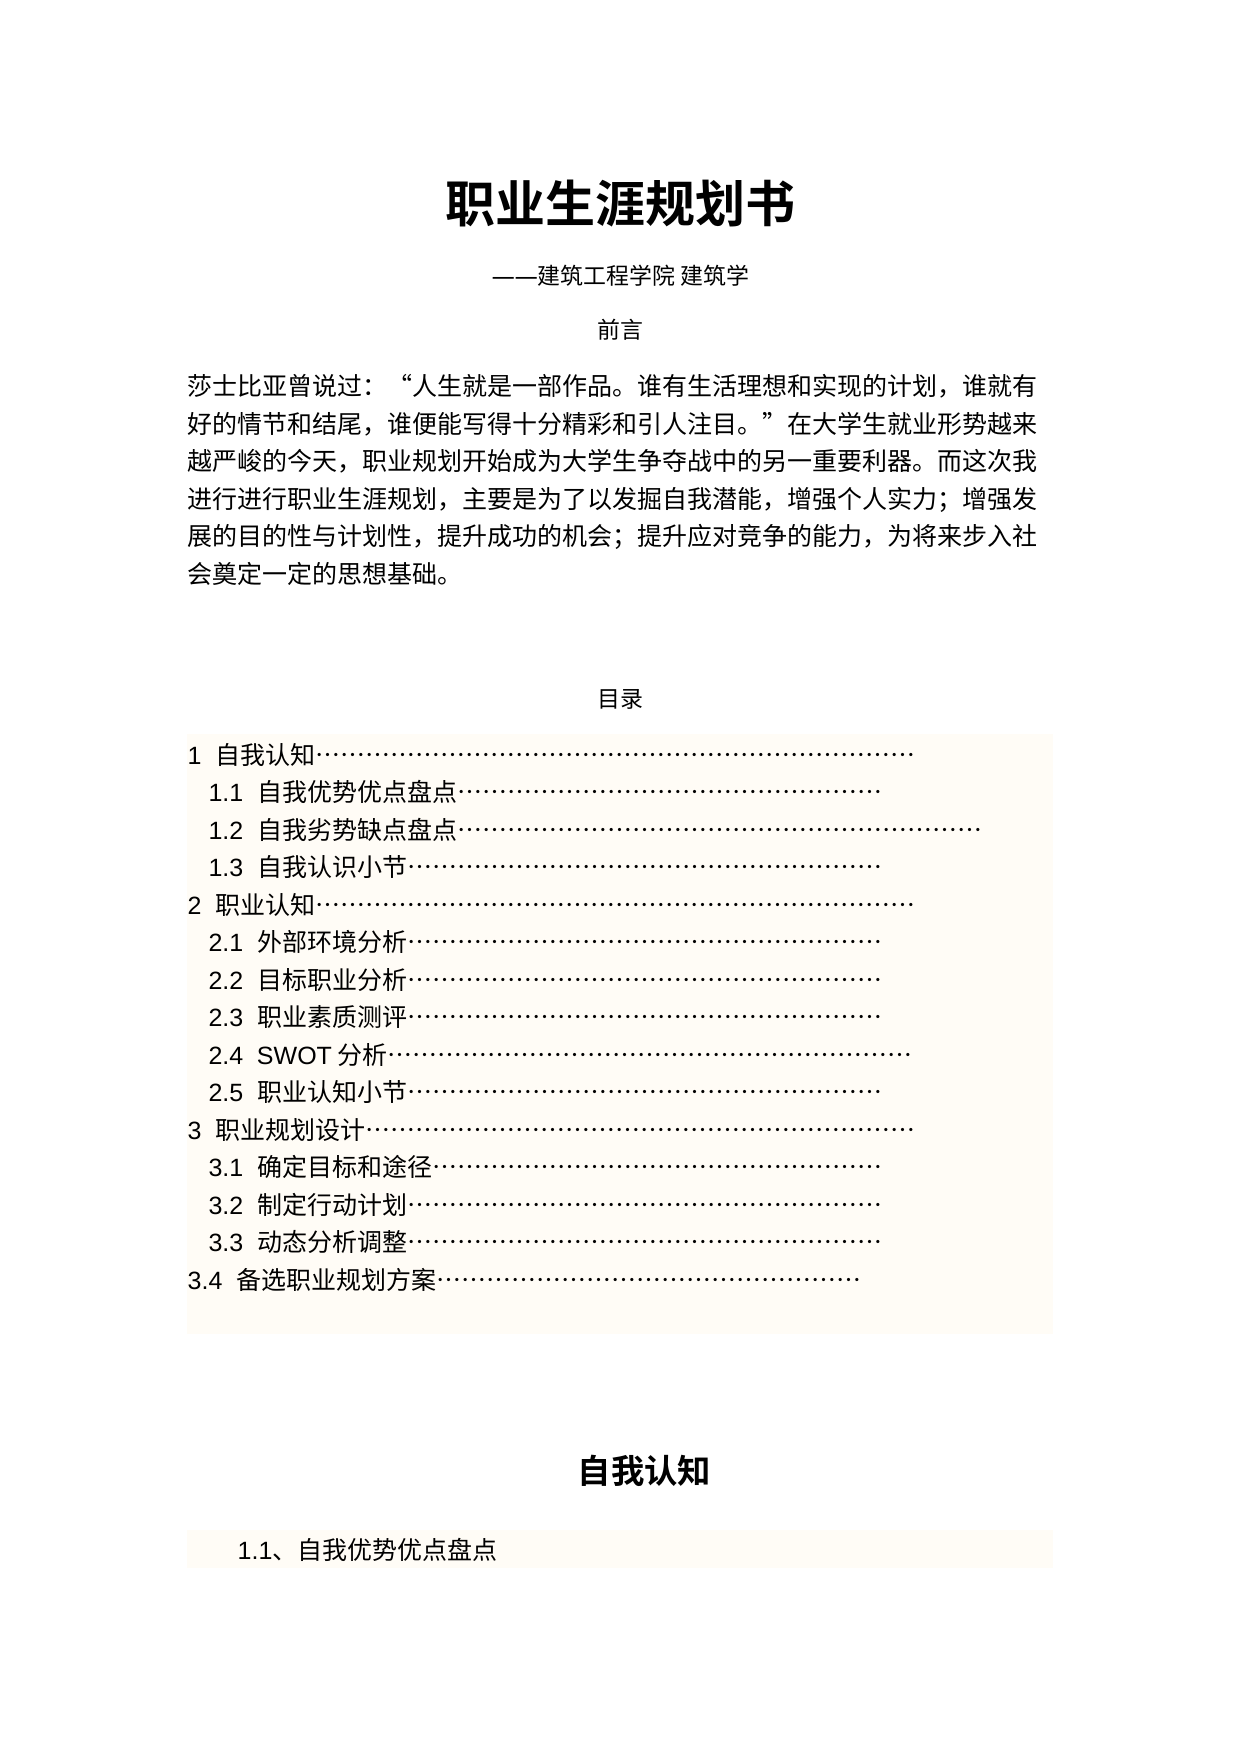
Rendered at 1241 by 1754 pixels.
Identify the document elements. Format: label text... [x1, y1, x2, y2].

text 1 自我认知……………………………………………………………… [187, 734, 1053, 772]
text 2.3 职业素质测评………………………………………………… [187, 997, 1053, 1034]
text 3.4 备选职业规划方案…………………………………………… [187, 1259, 1053, 1297]
text 2.5 职业认知小节………………………………………………… [187, 1072, 1053, 1109]
text 职业生涯规划书 [187, 164, 1053, 237]
text 1.3 自我认识小节………………………………………………… [187, 847, 1053, 884]
text 3 职业规划设计………………………………………………………… [187, 1109, 1053, 1147]
text 3.2 制定行动计划………………………………………………… [187, 1184, 1053, 1222]
text 目录 [187, 681, 1053, 714]
text 2.1 外部环境分析………………………………………………… [187, 922, 1053, 959]
text 1.1 自我优势优点盘点…………………………………………… [187, 772, 1053, 809]
text 3.1 确定目标和途径……………………………………………… [187, 1147, 1053, 1184]
text 自我认知 [187, 1444, 1053, 1493]
text 2 职业认知……………………………………………………………… [187, 884, 1053, 922]
text 3.3 动态分析调整………………………………………………… [187, 1222, 1053, 1259]
text 1.2 自我劣势缺点盘点……………………………………………………… [187, 809, 1053, 847]
text 莎士比亚曾说过：“人生就是一部作品。谁有生活理想和实现的计划，谁就有好的情节和结尾，谁便能写得十分精彩和引人注目。”在大学生就业形势越来越严峻的今天，职业规划开始成为大学生争夺战中的另一重要利器。而这次我进行进行职业生涯规划，主要是为了以发掘自我潜能，增强个人实力；增强发展的目的性与计划性，提升成功的机会；提升应对竞争的能力，为将来步入社会奠定一定的思想基础。 [187, 366, 1053, 591]
text 2.2 目标职业分析………………………………………………… [187, 959, 1053, 997]
text 1.1、自我优势优点盘点 [187, 1530, 1053, 1568]
text 2.4 SWOT分析……………………………………………………… [187, 1034, 1053, 1072]
text 前言 [187, 312, 1053, 345]
text ——建筑工程学院 建筑学 [187, 258, 1053, 291]
